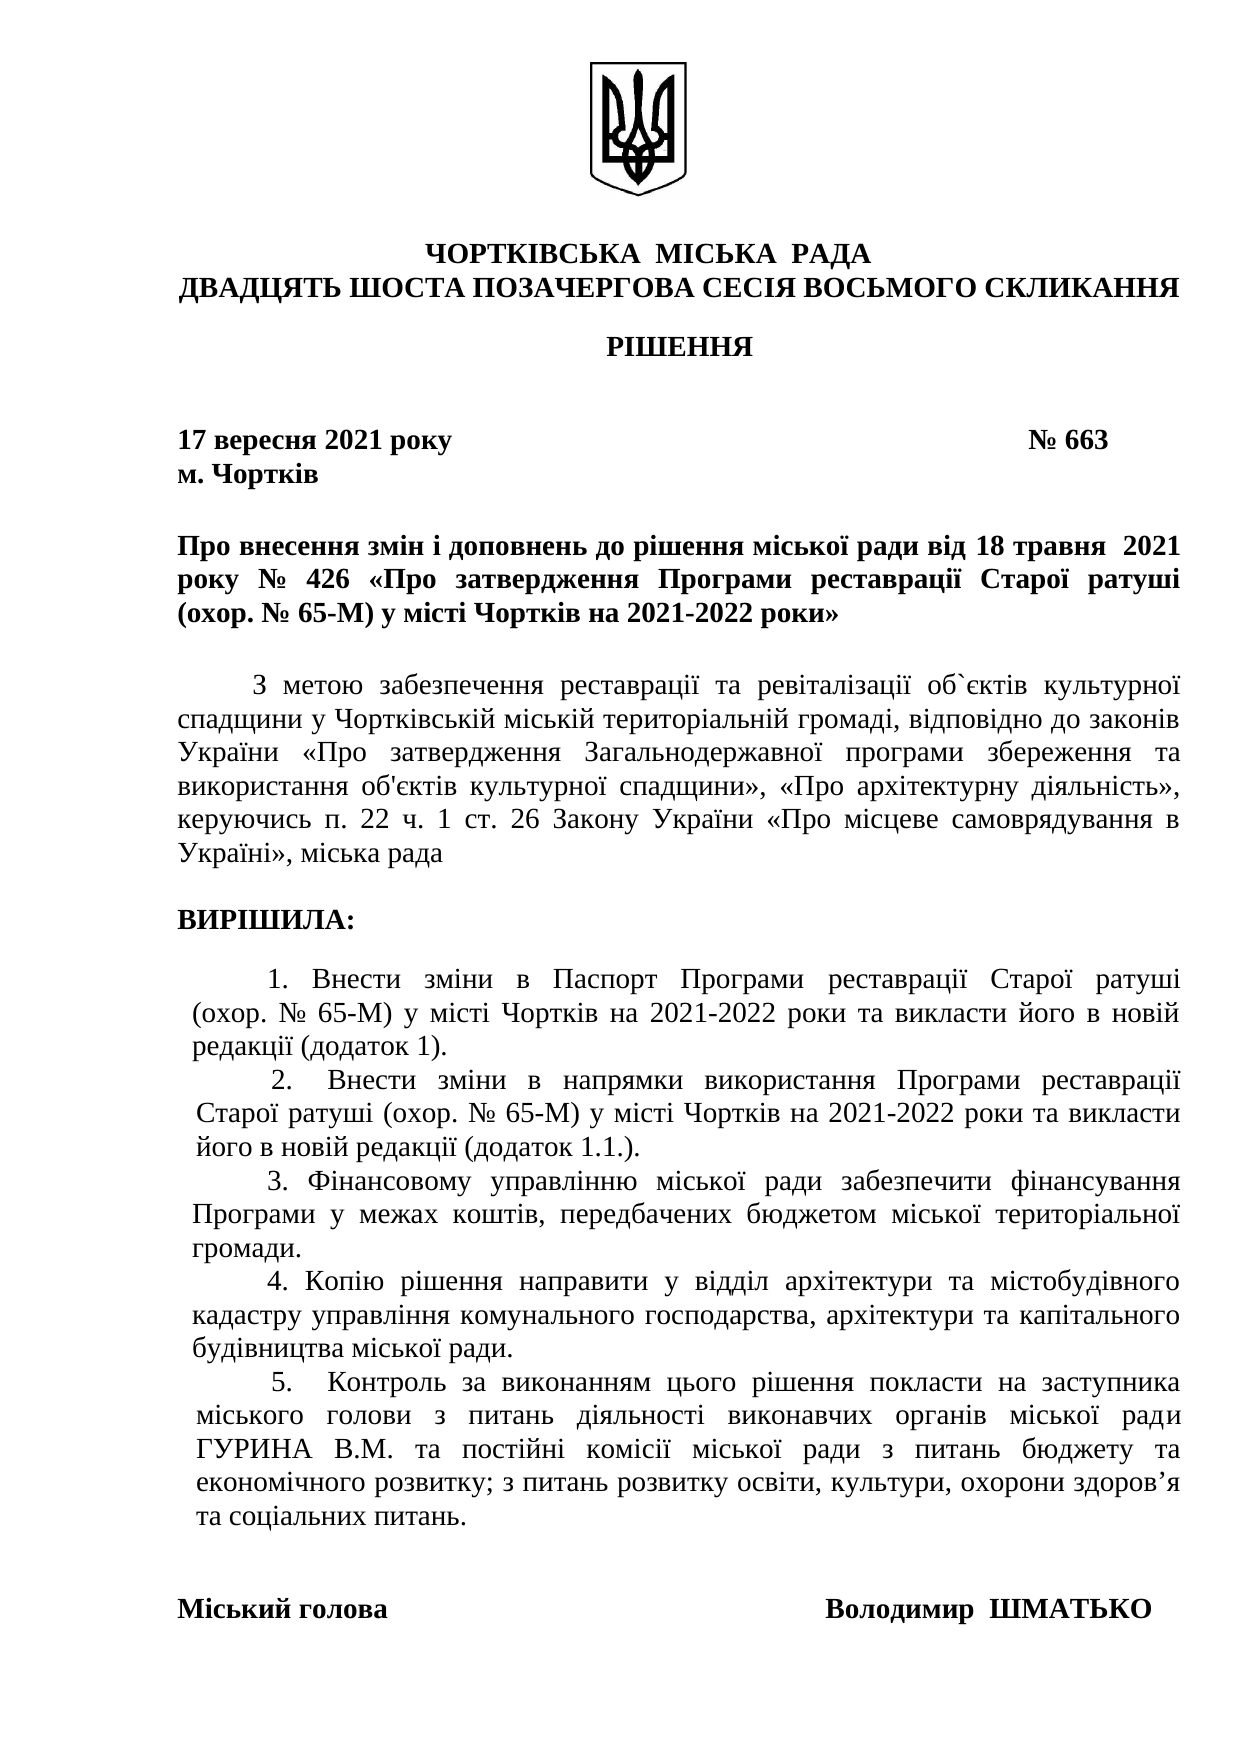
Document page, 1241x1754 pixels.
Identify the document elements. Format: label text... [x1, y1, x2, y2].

text Про внесення змін і доповнень до рішення міської ради від 18 травня 2021 року № 426 «Про затвердження Програми реставрації Старої ратуші (охор. № 65-М) у місті Чортків на 2021-2022 роки» [177, 528, 1181, 629]
text ДВАДЦЯТЬ ШОСТА ПОЗАЧЕРГОВА СЕСІЯ ВОСЬМОГО СКЛИКАННЯ [177, 270, 1182, 304]
text З метою забезпечення реставрації та ревіталізації об`єктів культурної спадщини у Чортківській міській територіальній громаді, відповідно до законів України «Про затвердження Загальнодержавної програми збереження та використання об'єктів культурної спадщини», «Про архітектурну діяльність», керуючись п. 22 ч. 1 ст. 26 Закону України «Про місцеве самоврядування в Україні», міська рада [177, 667, 1181, 868]
list Контроль за виконанням цього рішення покласти на заступника міського голови з питань діяльності виконавчих органів міської ради ГУРИНА В.М. та постійні комісії міської ради з питань бюджету та економічного розвитку; з питань розвитку освіти, культури, охорони здоров’я та соціальних питань. [196, 1364, 1181, 1532]
text м. Чортків [177, 456, 1181, 489]
list 1. Внести зміни в Паспорт Програми реставрації Старої ратуші (охор. № 65-М) у місті Чортків на 2021-2022 роки та викласти його в новій редакції (додаток 1). [192, 961, 1181, 1062]
list Внести зміни в напрямки використання Програми реставрації Старої ратуші (охор. № 65-М) у місті Чортків на 2021-2022 роки та викласти його в новій редакції (додаток 1.1.). [196, 1062, 1181, 1163]
text Міський голова Володимир ШМАТЬКО [177, 1591, 1181, 1624]
text ЧОРТКІВСЬКА МІСЬКА РАДА [177, 237, 1181, 270]
text РІШЕННЯ [177, 329, 1182, 363]
text 17 вересня 2021 року № 663 [177, 422, 1181, 456]
list 3. Фінансовому управлінню міської ради забезпечити фінансування Програми у межах коштів, передбачених бюджетом міської територіальної громади. [192, 1163, 1181, 1263]
list 4. Копію рішення направити у відділ архітектури та містобудівного кадастру управління комунального господарства, архітектури та капітального будівництва міської ради. [192, 1263, 1181, 1364]
picture [589, 61, 690, 200]
text ВИРІШИЛА: [177, 902, 1182, 936]
